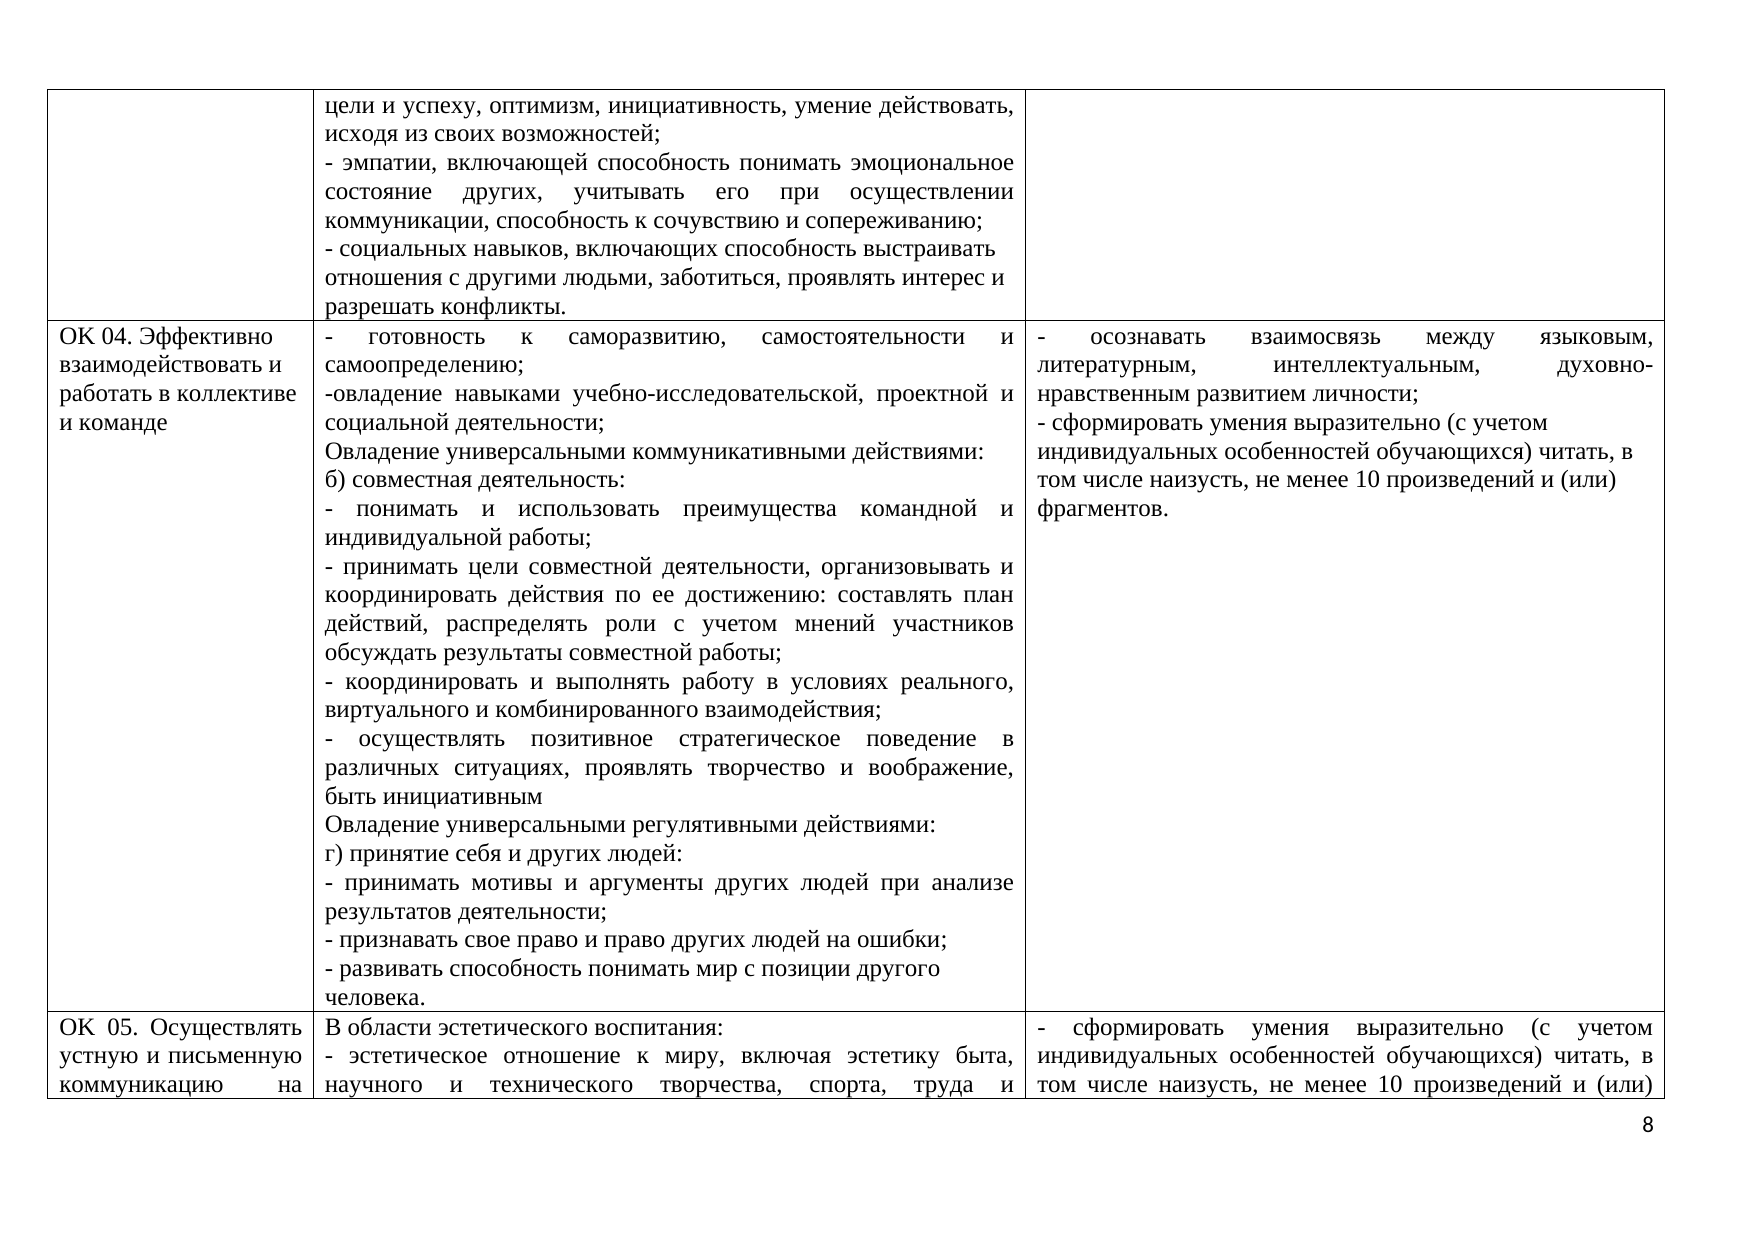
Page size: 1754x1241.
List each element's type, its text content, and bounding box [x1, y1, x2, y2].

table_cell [1026, 1012, 1664, 1098]
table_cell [314, 90, 1025, 320]
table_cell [1026, 90, 1664, 320]
table_cell - осознавать взаимосвязь между языковым, литературным, интеллектуальным, духовно-нравственным развитием личности; - сформировать умения выразительно (с учетом индивидуальных особенностей обучающихся) читать, в том числе наизусть, не менее 10 произведений и (или) фрагментов. [1026, 321, 1664, 1011]
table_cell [48, 1012, 313, 1098]
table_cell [48, 90, 313, 320]
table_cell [314, 1012, 1025, 1098]
table_cell OK 04. Эффективно взаимодействовать и работать в коллективе и команде [48, 321, 313, 1011]
table_cell - готовность к саморазвитию, самостоятельности и самоопределению; -овладение навыками учебно-исследовательской, проектной и социальной деятельности; Овладение универсальными коммуникативными действиями: б) совместная деятельность: - понимать и использовать преимущества командной и индивидуальной работы; - принимать цели совместной деятельности, организовывать и координировать действия по ее достижению: составлять план действий, распределять роли с учетом мнений участников обсуждать результаты совместной работы; - координировать и выполнять работу в условиях реального, виртуального и комбинированного взаимодействия; - осуществлять позитивное стратегическое поведение в различных ситуациях, проявлять творчество и воображение, быть инициативным Овладение универсальными регулятивными действиями: г) принятие себя и других людей: - принимать мотивы и аргументы других людей при анализе результатов деятельности; - признавать свое право и право других людей на ошибки; - развивать способность понимать мир с позиции другого человека. [314, 321, 1025, 1011]
